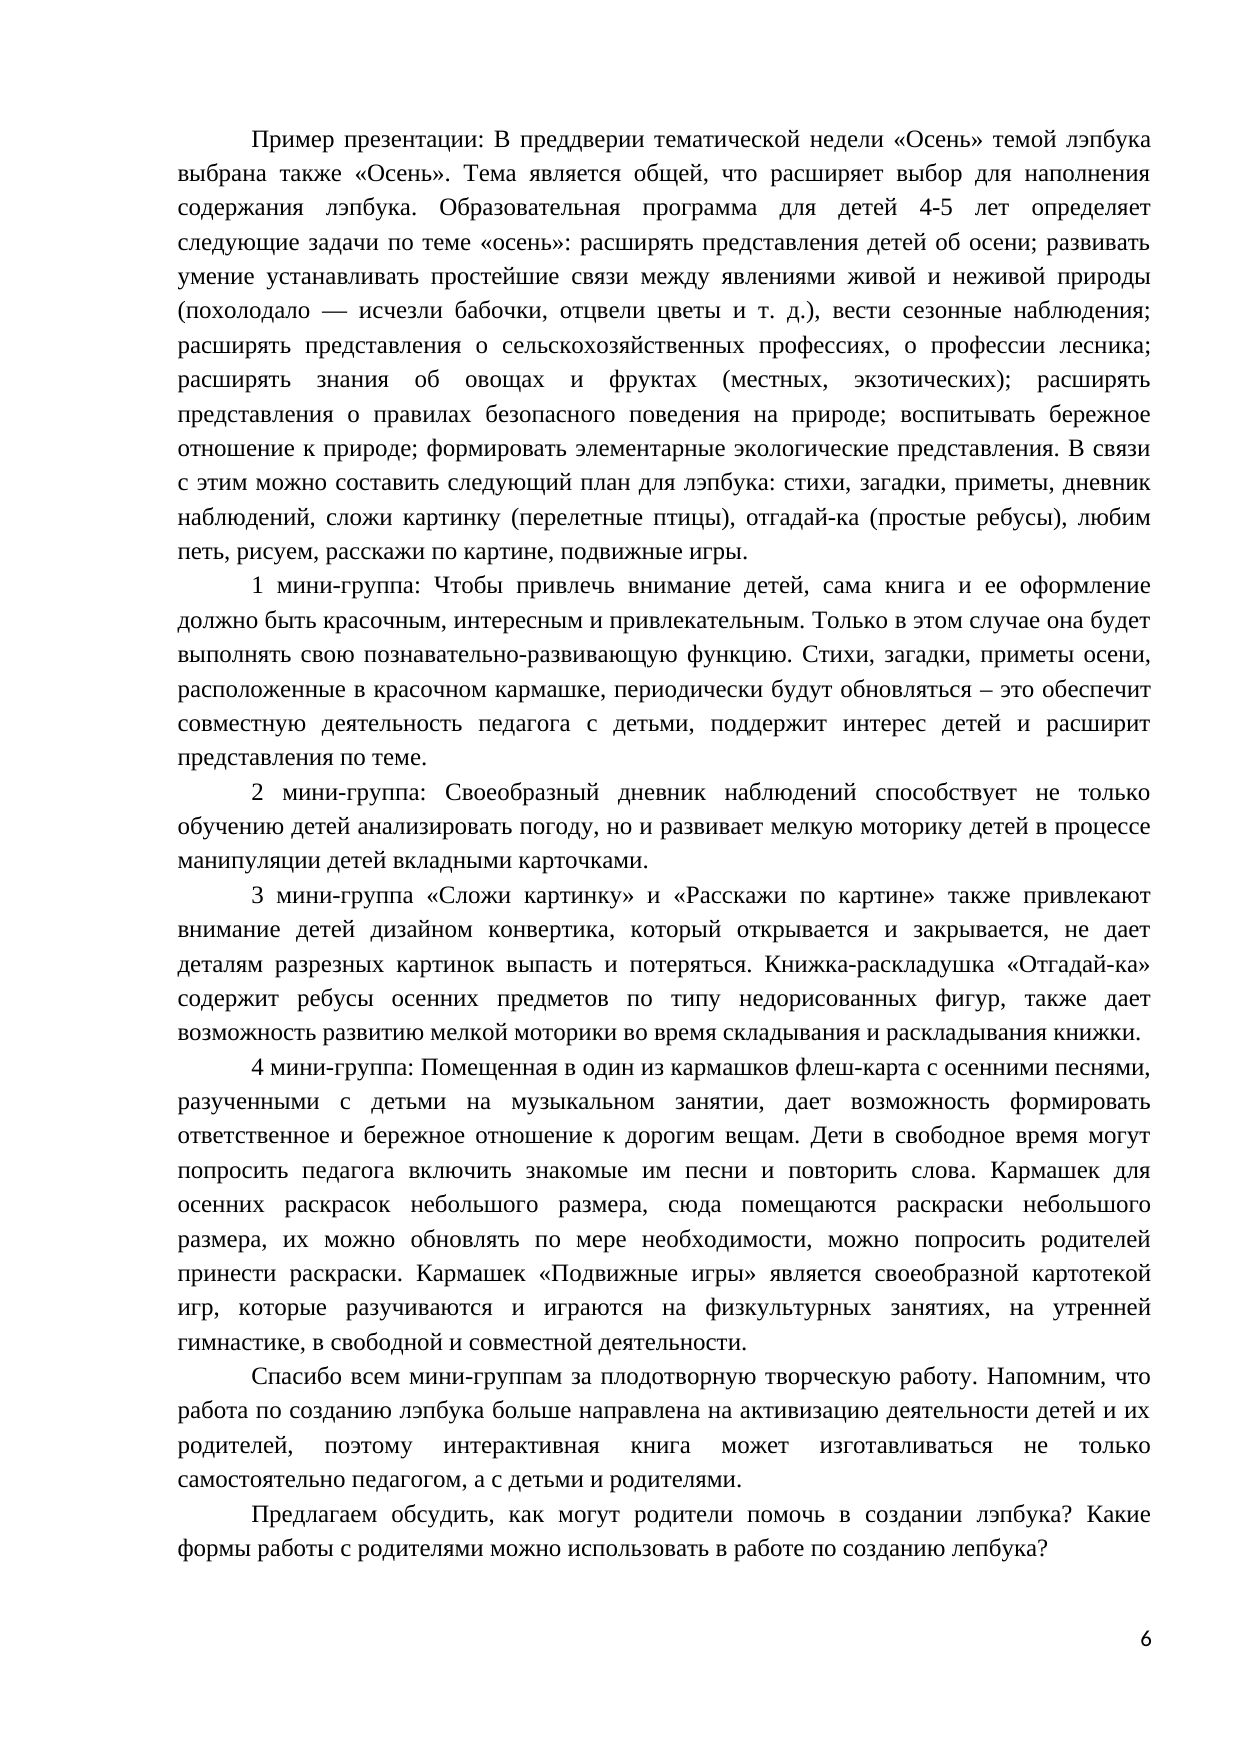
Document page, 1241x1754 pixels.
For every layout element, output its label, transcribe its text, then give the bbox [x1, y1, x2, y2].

text Пример презентации: В преддверии тематической недели «Осень» темой лэпбука выбрана также «Осень». Тема является общей, что расширяет выбор для наполнения содержания лэпбука. Образовательная программа для детей 4-5 лет определяет следующие задачи по теме «осень»: расширять представления детей об осени; развивать умение устанавливать простейшие связи между явлениями живой и неживой природы (похолодало — исчезли бабочки, отцвели цветы и т. д.), вести сезонные наблюдения; расширять представления о сельскохозяйственных профессиях, о профессии лесника; расширять знания об овощах и фруктах (местных, экзотических); расширять представления о правилах безопасного поведения на природе; воспитывать бережное отношение к природе; формировать элементарные экологические представления. В связи с этим можно составить следующий план для лэпбука: стихи, загадки, приметы, дневник наблюдений, сложи картинку (перелетные птицы), отгадай-ка (простые ребусы), любим петь, рисуем, расскажи по картине, подвижные игры. [177, 118, 1152, 565]
text Предлагаем обсудить, как могут родители помочь в создании лэпбука? Какие формы работы с родителями можно использовать в работе по созданию лепбука? [177, 1493, 1152, 1562]
text Спасибо всем мини-группам за плодотворную творческую работу. Напомним, что работа по созданию лэпбука больше направлена на активизацию деятельности детей и их родителей, поэтому интерактивная книга может изготавливаться не только самостоятельно педагогом, а с детьми и родителями. [177, 1356, 1152, 1493]
text 3 мини-группа «Сложи картинку» и «Расскажи по картине» также привлекают внимание детей дизайном конвертика, который открывается и закрывается, не дает деталям разрезных картинок выпасть и потеряться. Книжка-раскладушка «Отгадай-ка» содержит ребусы осенних предметов по типу недорисованных фигур, также дает возможность развитию мелкой моторики во время складывания и раскладывания книжки. [177, 874, 1152, 1046]
text 2 мини-группа: Своеобразный дневник наблюдений способствует не только обучению детей анализировать погоду, но и развивает мелкую моторику детей в процессе манипуляции детей вкладными карточками. [177, 771, 1152, 874]
text 1 мини-группа: Чтобы привлечь внимание детей, сама книга и ее оформление должно быть красочным, интересным и привлекательным. Только в этом случае она будет выполнять свою познавательно-развивающую функцию. Стихи, загадки, приметы осени, расположенные в красочном кармашке, периодически будут обновляться – это обеспечит совместную деятельность педагога с детьми, поддержит интерес детей и расширит представления по теме. [177, 565, 1152, 771]
text 4 мини-группа: Помещенная в один из кармашков флеш-карта с осенними песнями, разученными с детьми на музыкальном занятии, дает возможность формировать ответственное и бережное отношение к дорогим вещам. Дети в свободное время могут попросить педагога включить знакомые им песни и повторить слова. Кармашек для осенних раскрасок небольшого размера, сюда помещаются раскраски небольшого размера, их можно обновлять по мере необходимости, можно попросить родителей принести раскраски. Кармашек «Подвижные игры» является своеобразной картотекой игр, которые разучиваются и играются на физкультурных занятиях, на утренней гимнастике, в свободной и совместной деятельности. [177, 1046, 1152, 1356]
